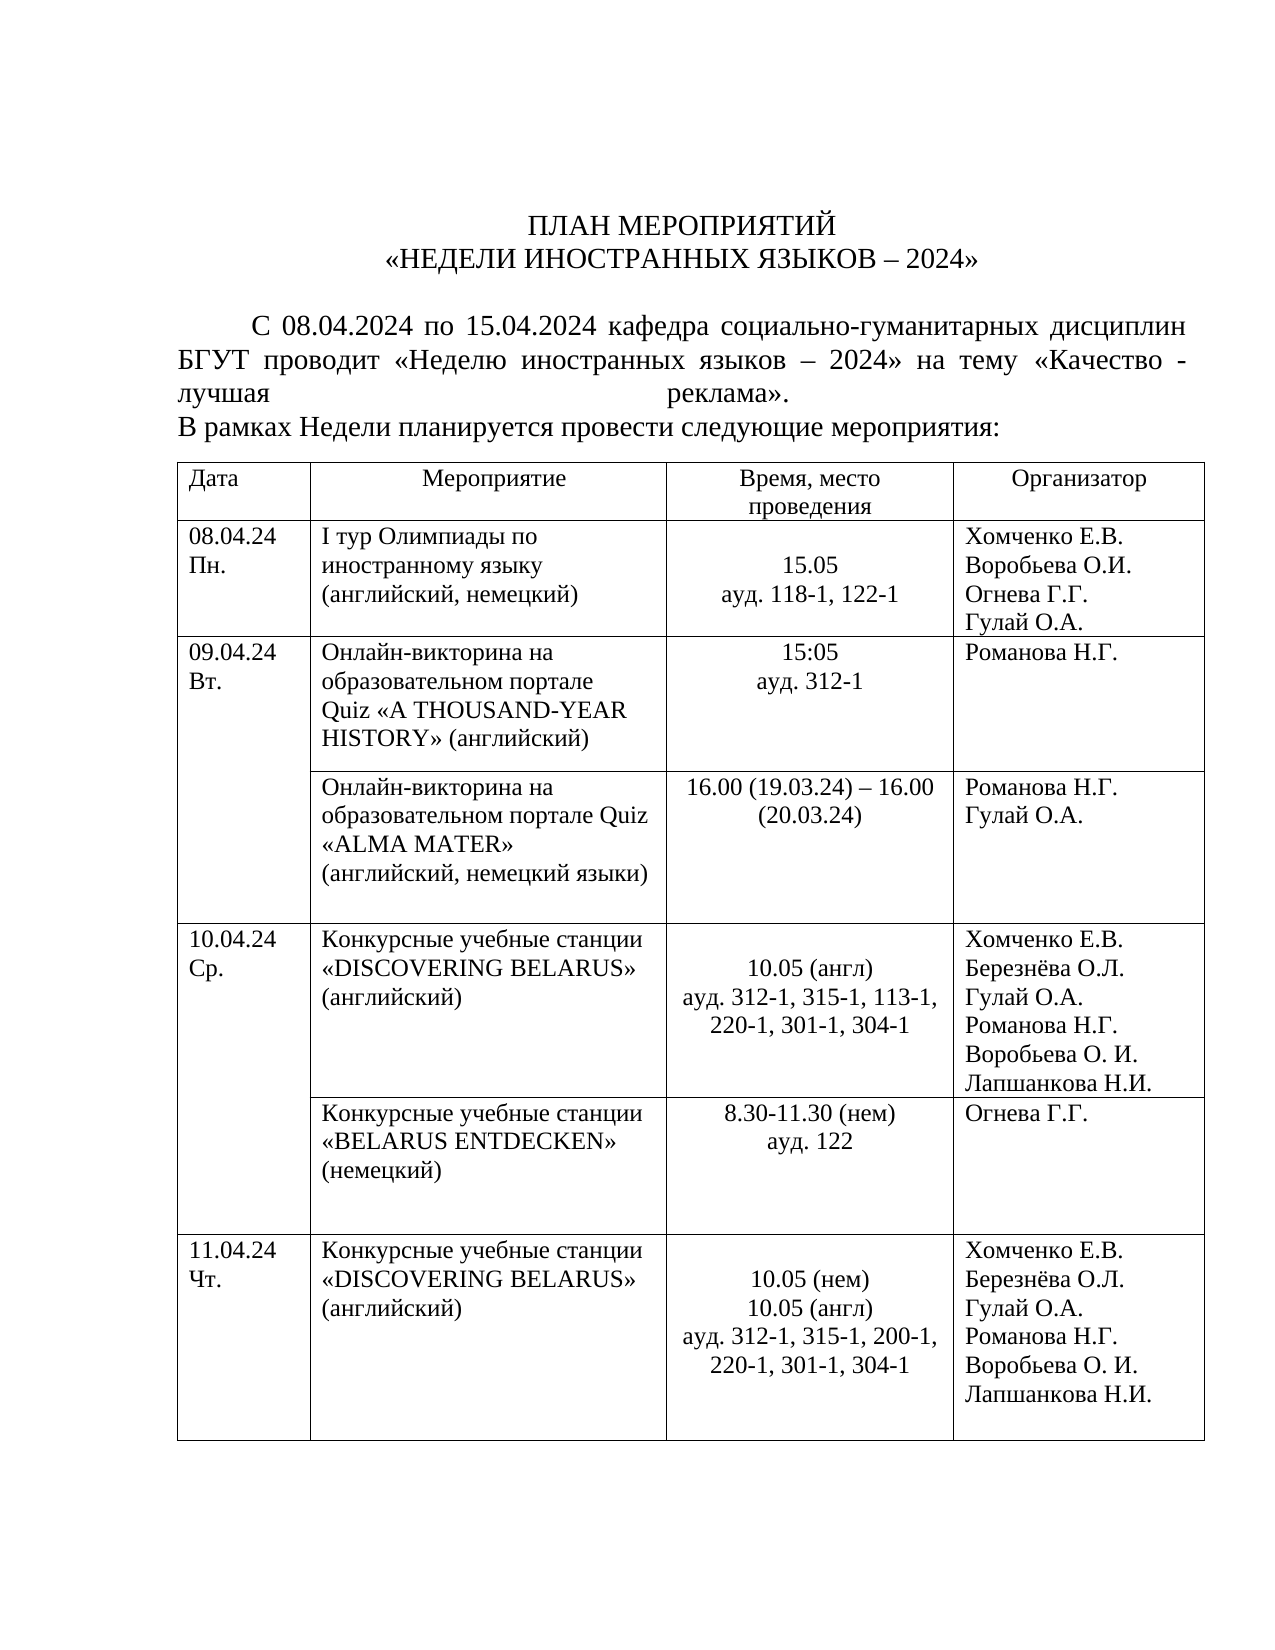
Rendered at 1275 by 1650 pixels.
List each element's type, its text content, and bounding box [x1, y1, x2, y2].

table_cell 16.00 (19.03.24) – 16.00 (20.03.24) [667, 772, 953, 923]
table_cell 10.04.24 Ср. [178, 924, 310, 1234]
table_cell Романова Н.Г. [954, 637, 1204, 771]
table_header Время, место проведения [667, 463, 953, 520]
table_cell Хомченко Е.В. Березнёва О.Л. Гулай О.А. Романова Н.Г. Воробьева О. И. Лапшанкова Н.И. [954, 924, 1204, 1097]
table_cell 8.30-11.30 (нем) ауд. 122 [667, 1098, 953, 1234]
table_cell Конкурсные учебные станции «DISCOVERING BELARUS» (английский) [311, 924, 666, 1097]
table_cell 11.04.24 Чт. [178, 1235, 310, 1440]
table_header Дата [178, 463, 310, 520]
table_cell 09.04.24 Вт. [178, 637, 310, 923]
table_cell Конкурсные учебные станции «DISCOVERING BELARUS» (английский) [311, 1235, 666, 1440]
table_cell 08.04.24 Пн. [178, 521, 310, 636]
table_header Мероприятие [311, 463, 666, 520]
table_cell 15.05 ауд. 118-1, 122-1 [667, 521, 953, 636]
table_cell Конкурсные учебные станции «BELARUS ENTDECKEN» (немецкий) [311, 1098, 666, 1234]
table_cell Хомченко Е.В. Березнёва О.Л. Гулай О.А. Романова Н.Г. Воробьева О. И. Лапшанкова Н.И. [954, 1235, 1204, 1440]
text ПЛАН МЕРОПРИЯТИЙ «НЕДЕЛи ИНОСТРАННЫХ ЯЗЫКОВ – 2024» [177, 208, 1186, 275]
table_cell Романова Н.Г. Гулай О.А. [954, 772, 1204, 923]
table_header Организатор [954, 463, 1204, 520]
table_cell I тур Олимпиады по иностранному языку (английский, немецкий) [311, 521, 666, 636]
table_cell 10.05 (нем) 10.05 (англ) ауд. 312-1, 315-1, 200-1, 220-1, 301-1, 304-1 [667, 1235, 953, 1440]
table_cell Огнева Г.Г. [954, 1098, 1204, 1234]
table_cell 15:05 ауд. 312-1 [667, 637, 953, 771]
text С 08.04.2024 по 15.04.2024 кафедра социально-гуманитарных дисциплин БГУТ проводит «Неделю иностранных языков – 2024» на тему «Качество - лучшая реклама». В рамках Недели планируется провести следующие мероприятия: [177, 308, 1186, 442]
table_cell Онлайн-викторина на образовательном портале Quiz «A THOUSAND-YEAR HISTORY» (английский) [311, 637, 666, 771]
table_cell Онлайн-викторина на образовательном портале Quiz «ALMA MATER» (английский, немецкий языки) [311, 772, 666, 923]
table_cell Хомченко Е.В. Воробьева О.И. Огнева Г.Г. Гулай О.А. [954, 521, 1204, 636]
table_cell 10.05 (англ) ауд. 312-1, 315-1, 113-1, 220-1, 301-1, 304-1 [667, 924, 953, 1097]
